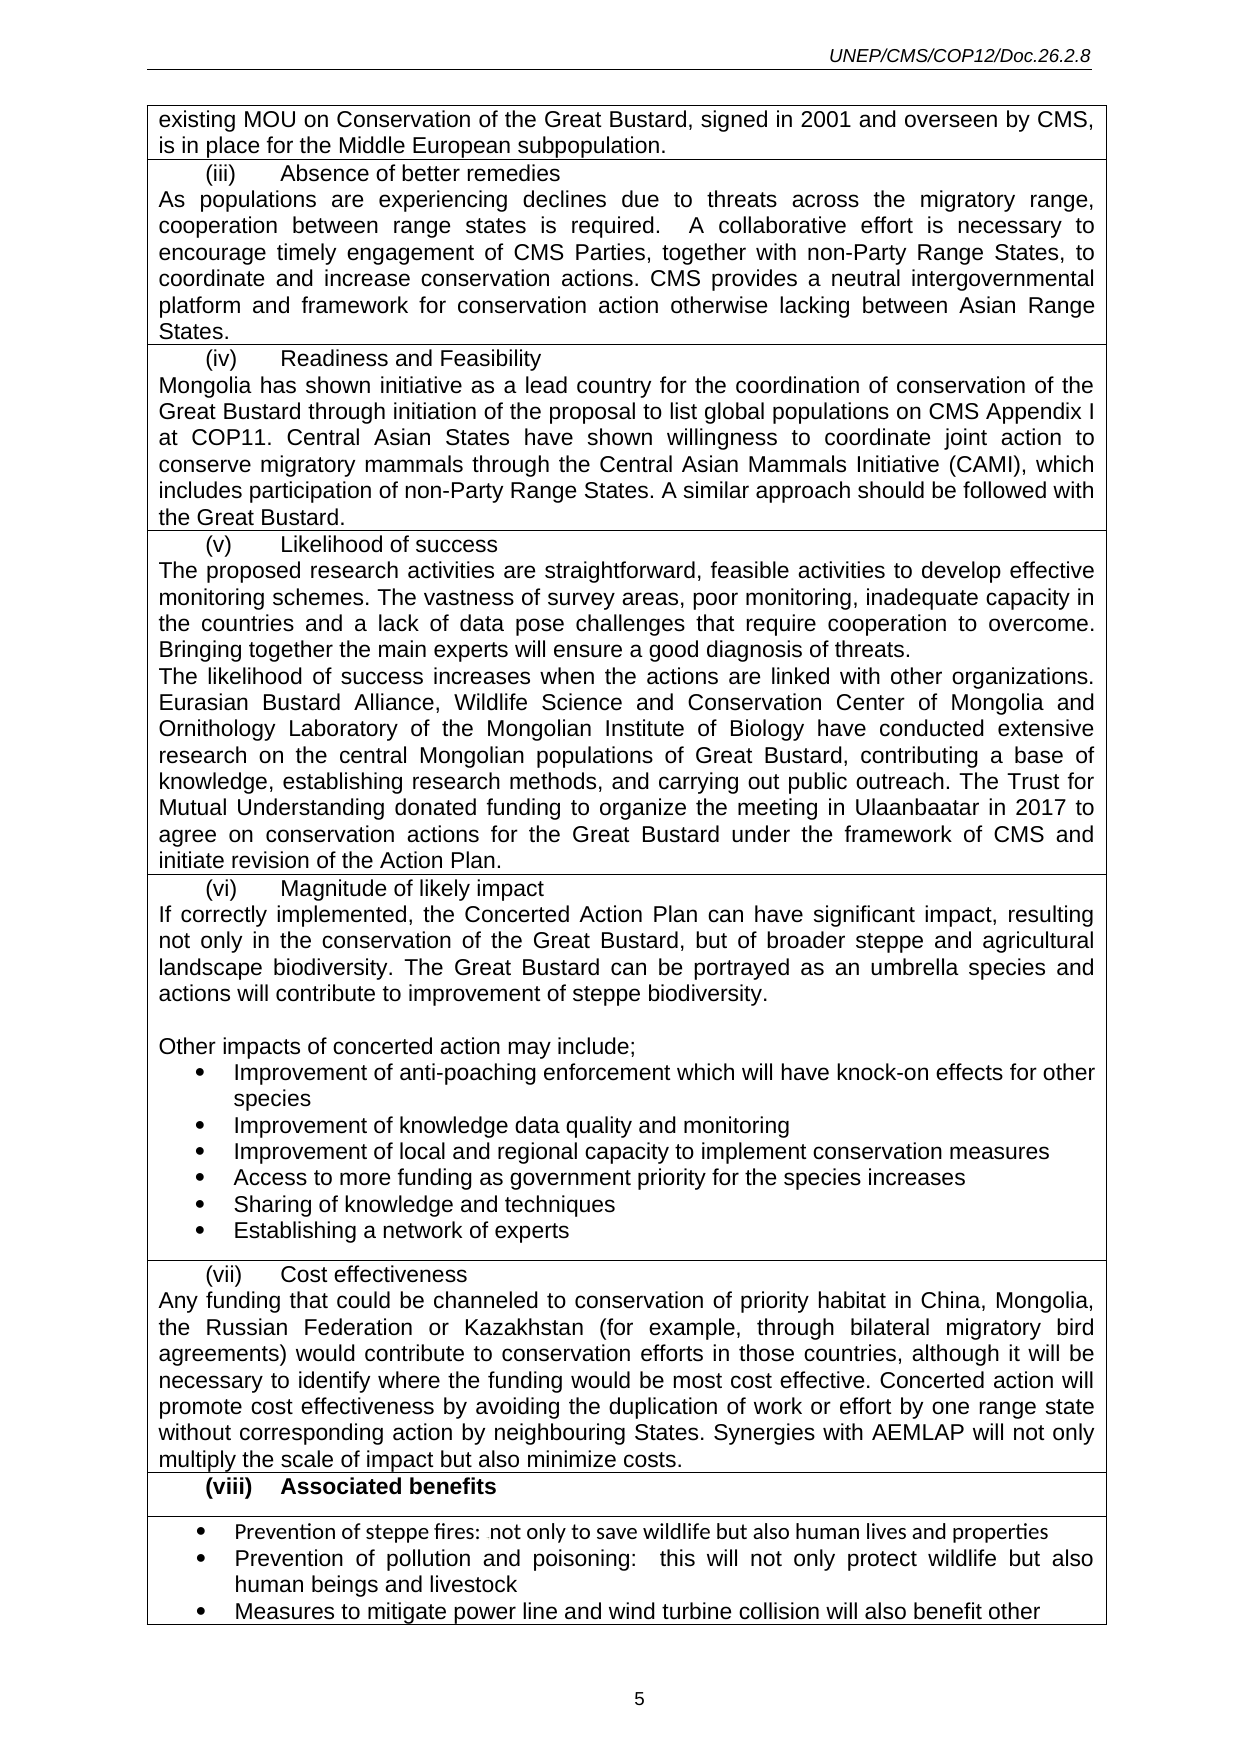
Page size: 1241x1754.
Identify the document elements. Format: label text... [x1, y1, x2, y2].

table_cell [148, 106, 1106, 159]
table_cell Likelihood of success The proposed research activities are straightforward, feasible activities to develop effective monitoring schemes. The vastness of survey areas, poor monitoring, inadequate capacity in the countries and a lack of data pose challenges that require cooperation to overcome. Bringing together the main experts will ensure a good diagnosis of threats. The likelihood of success increases when the actions are linked with other organizations. Eurasian Bustard Alliance, Wildlife Science and Conservation Center of Mongolia and Ornithology Laboratory of the Mongolian Institute of Biology have conducted extensive research on the central Mongolian populations of Great Bustard, contributing a base of knowledge, establishing research methods, and carrying out public outreach. The Trust for Mutual Understanding donated funding to organize the meeting in Ulaanbaatar in 2017 to agree on conservation actions for the Great Bustard under the framework of CMS and initiate revision of the Action Plan. [148, 531, 1106, 873]
table_cell Magnitude of likely impact If correctly implemented, the Concerted Action Plan can have significant impact, resulting not only in the conservation of the Great Bustard, but of broader steppe and agricultural landscape biodiversity. The Great Bustard can be portrayed as an umbrella species and actions will contribute to improvement of steppe biodiversity. Other impacts of concerted action may include; Improvement of anti-poaching enforcement which will have knock-on effects for other species Improvement of knowledge data quality and monitoring Improvement of local and regional capacity to implement conservation measures Access to more funding as government priority for the species increases Sharing of knowledge and techniques Establishing a network of experts [148, 875, 1106, 1260]
table_cell Absence of better remedies As populations are experiencing declines due to threats across the migratory range, cooperation between range states is required. A collaborative effort is necessary to encourage timely engagement of CMS Parties, together with non-Party Range States, to coordinate and increase conservation actions. CMS provides a neutral intergovernmental platform and framework for conservation action otherwise lacking between Asian Range States. [148, 160, 1106, 344]
table_cell Cost effectiveness Any funding that could be channeled to conservation of priority habitat in China, Mongolia, the Russian Federation or Kazakhstan (for example, through bilateral migratory bird agreements) would contribute to conservation efforts in those countries, although it will be necessary to identify where the funding would be most cost effective. Concerted action will promote cost effectiveness by avoiding the duplication of work or effort by one range state without corresponding action by neighbouring States. Synergies with AEMLAP will not only multiply the scale of impact but also minimize costs. [148, 1261, 1106, 1472]
table_cell Readiness and Feasibility Mongolia has shown initiative as a lead country for the coordination of conservation of the Great Bustard through initiation of the proposal to list global populations on CMS Appendix I at COP11. Central Asian States have shown willingness to coordinate joint action to conserve migratory mammals through the Central Asian Mammals Initiative (CAMI), which includes participation of non-Party Range States. A similar approach should be followed with the Great Bustard. [148, 345, 1106, 530]
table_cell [148, 1517, 1106, 1624]
table_cell Associated benefits [148, 1473, 1106, 1516]
